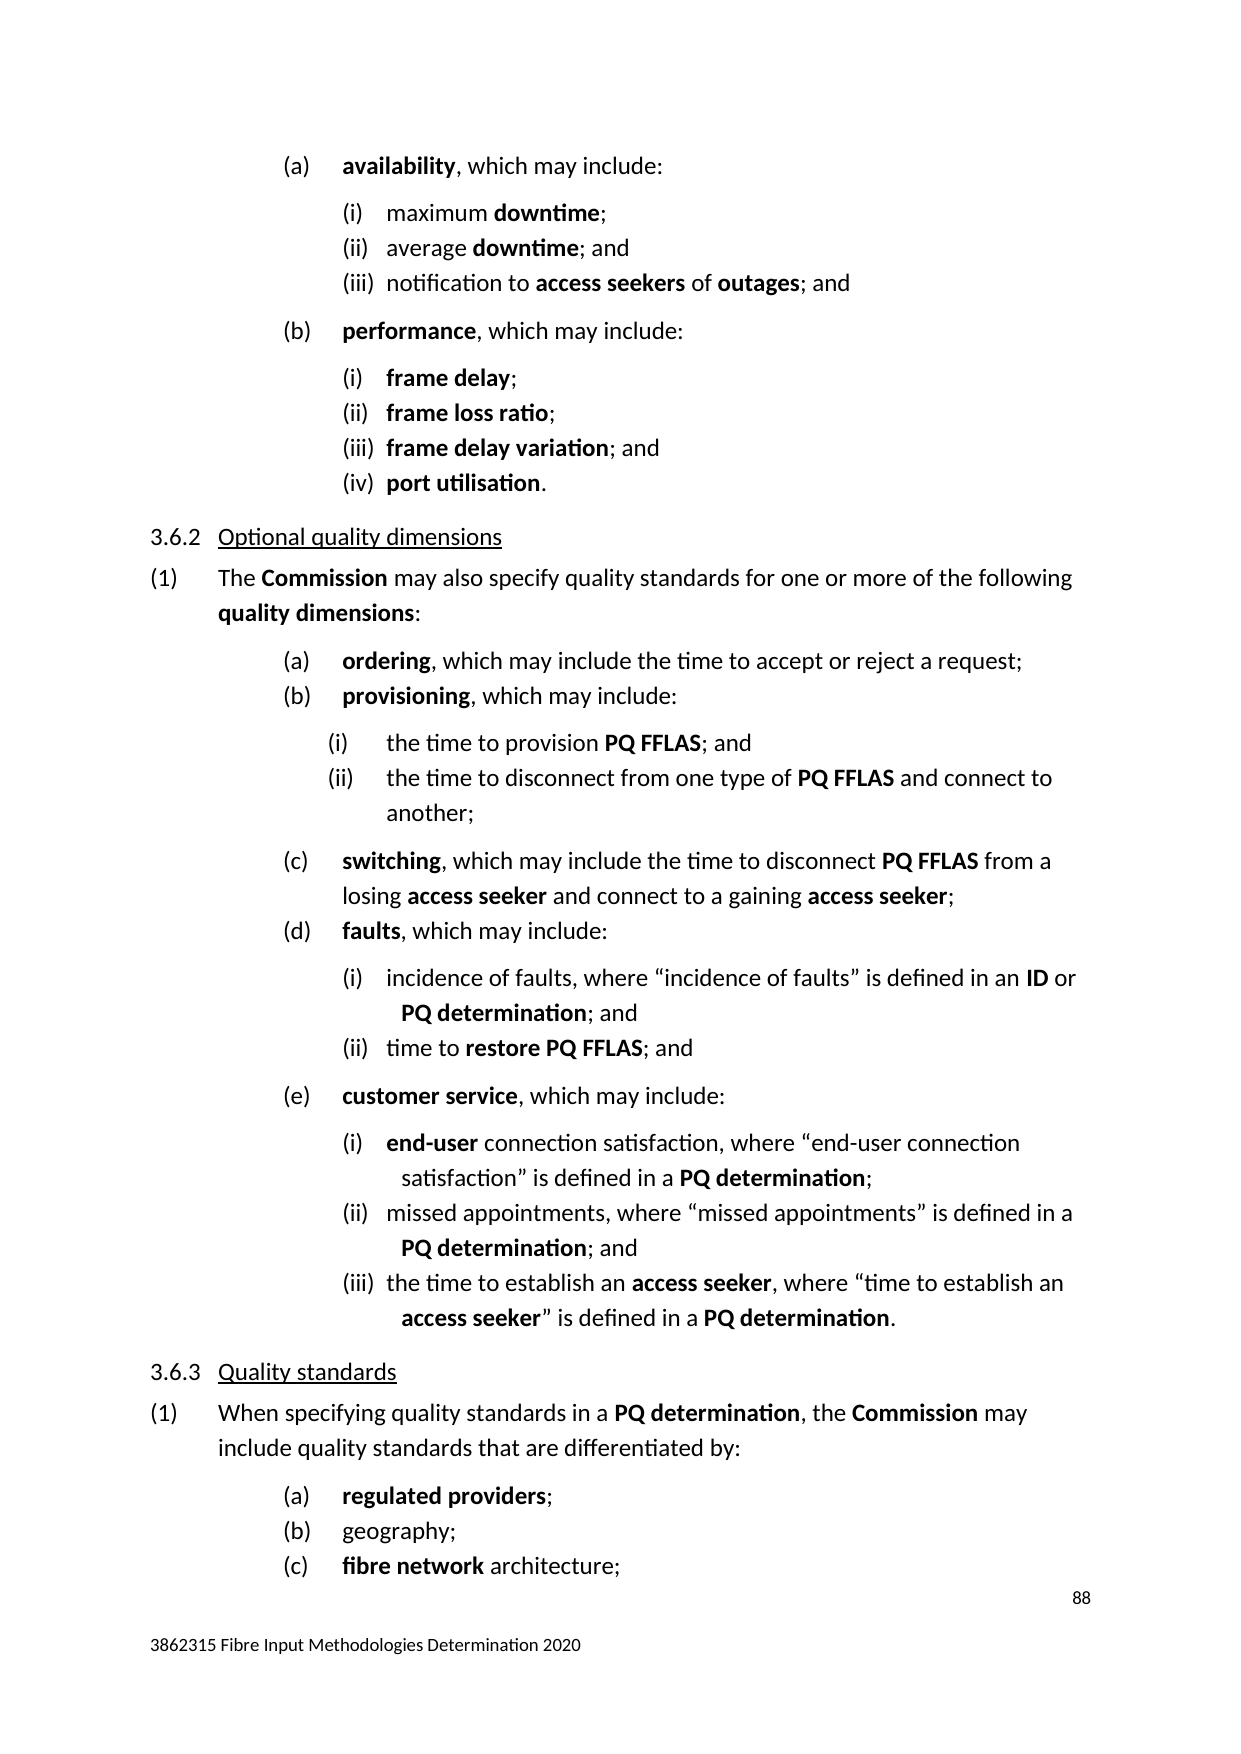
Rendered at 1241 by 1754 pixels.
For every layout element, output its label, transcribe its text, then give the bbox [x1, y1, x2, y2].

subtitle end-user connection satisfaction, where “end-user connection satisfaction” is defined in a PQ determination; [342, 1127, 1090, 1193]
subtitle incidence of faults, where “incidence of faults” is defined in an ID or PQ determination; and [342, 962, 1090, 1028]
subtitle port utilisation. [342, 467, 1090, 498]
subtitle average downtime; and [342, 232, 1090, 263]
subtitle maximum downtime; [342, 197, 1090, 228]
subtitle When specifying quality standards in a PQ determination, the Commission may include quality standards that are differentiated by: [150, 1397, 1090, 1463]
subtitle performance, which may include: [283, 315, 1090, 346]
subtitle fibre network architecture; [283, 1550, 1090, 1581]
subtitle provisioning, which may include: [283, 680, 1090, 711]
subtitle time to restore PQ FFLAS; and [342, 1032, 1090, 1063]
subtitle frame delay; [342, 362, 1090, 393]
subtitle faults, which may include: [283, 915, 1090, 946]
subtitle Optional quality dimensions [150, 521, 1090, 552]
subtitle regulated providers; [283, 1480, 1090, 1511]
subtitle frame delay variation; and [342, 432, 1090, 463]
subtitle customer service, which may include: [283, 1080, 1090, 1111]
subtitle The Commission may also specify quality standards for one or more of the following quality dimensions: [150, 562, 1090, 628]
subtitle missed appointments, where “missed appointments” is defined in a PQ determination; and [342, 1197, 1090, 1263]
subtitle the time to provision PQ FFLAS; and [327, 727, 1090, 758]
subtitle the time to establish an access seeker, where “time to establish an access seeker” is defined in a PQ determination. [342, 1267, 1090, 1333]
subtitle notification to access seekers of outages; and [342, 267, 1090, 298]
subtitle availability, which may include: [283, 150, 1090, 181]
subtitle ordering, which may include the time to accept or reject a request; [283, 645, 1090, 676]
subtitle frame loss ratio; [342, 397, 1090, 428]
subtitle switching, which may include the time to disconnect PQ FFLAS from a losing access seeker and connect to a gaining access seeker; [283, 845, 1090, 911]
subtitle the time to disconnect from one type of PQ FFLAS and connect to another; [327, 762, 1090, 828]
subtitle Quality standards [150, 1356, 1090, 1387]
subtitle geography; [283, 1515, 1090, 1546]
